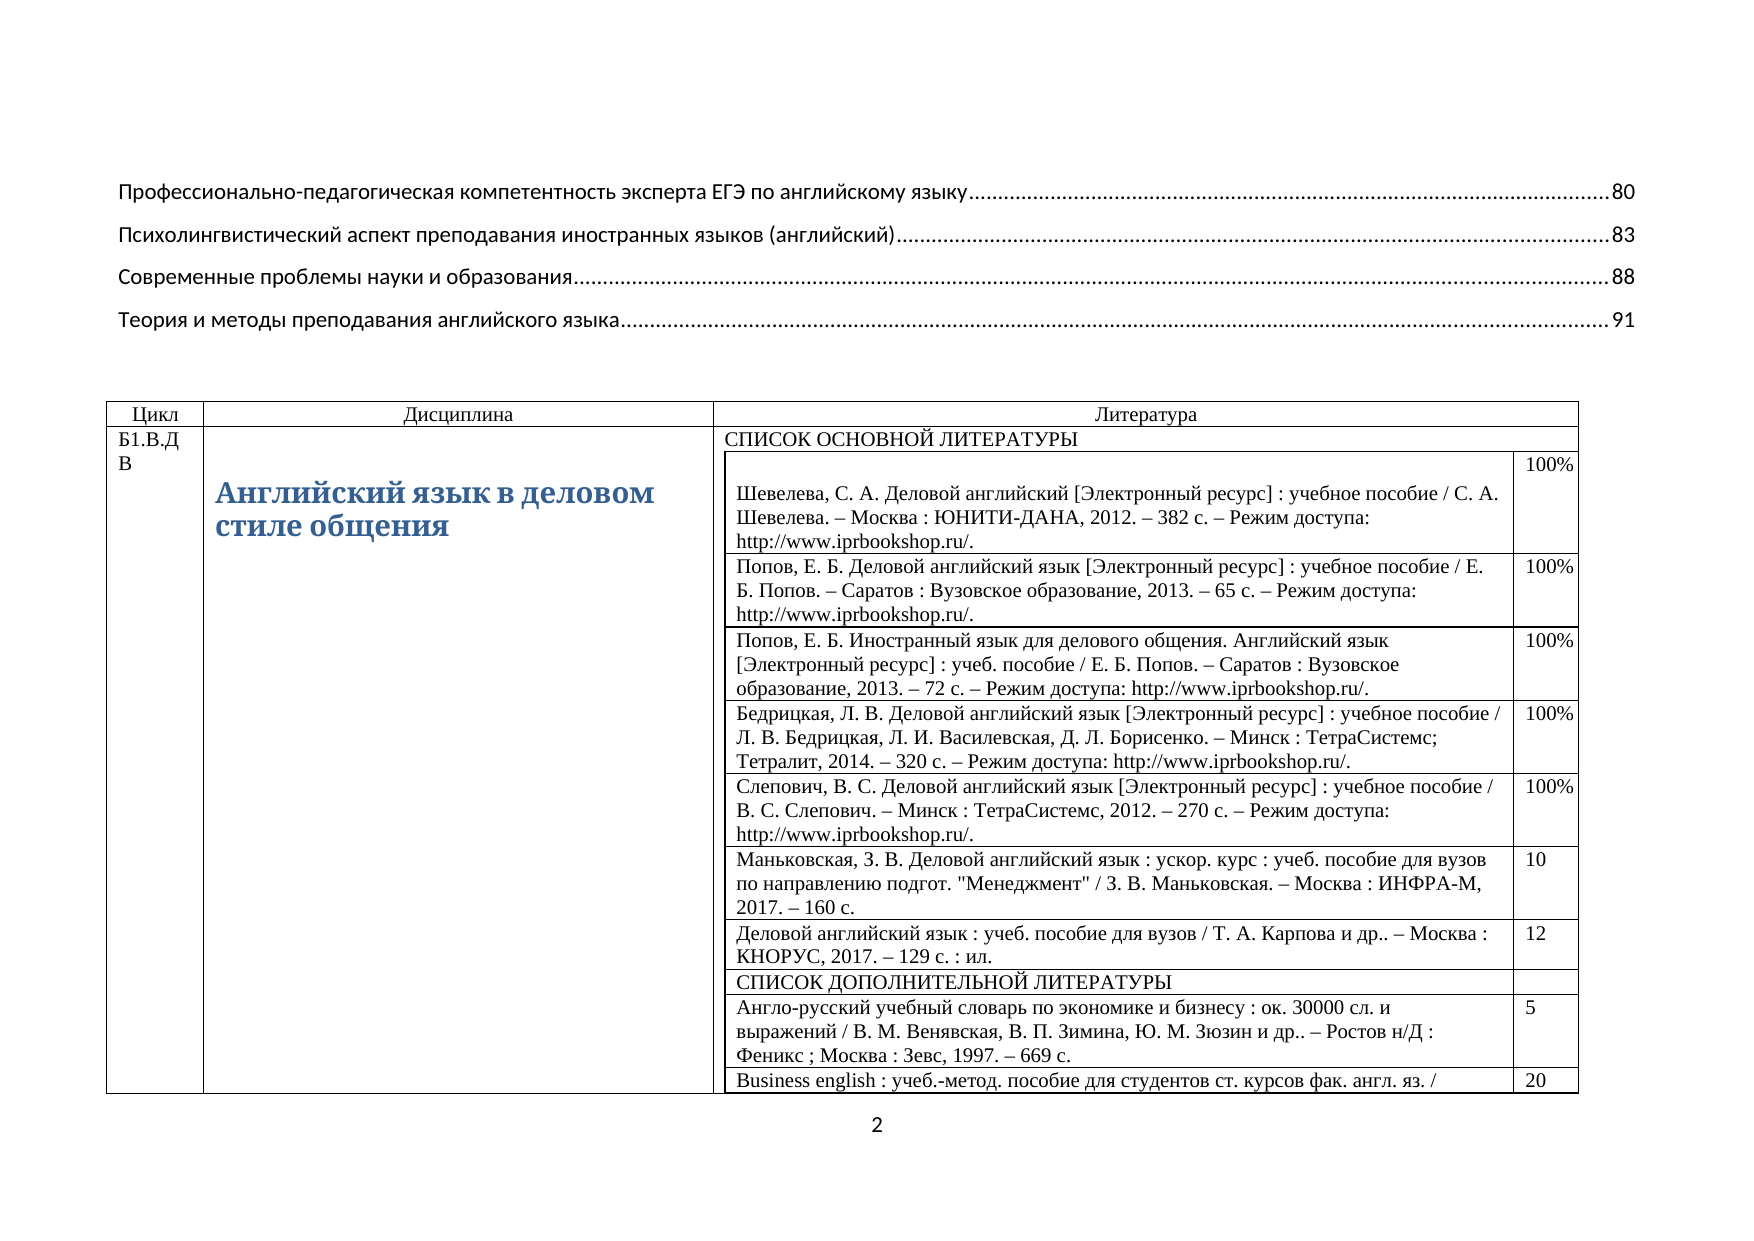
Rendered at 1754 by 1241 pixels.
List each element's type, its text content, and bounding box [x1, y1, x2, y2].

table_header Литература [714, 402, 1578, 426]
table_cell Б1.В.ДВ [107, 427, 203, 1093]
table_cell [204, 427, 713, 1093]
table_header Дисциплина [204, 402, 713, 426]
table_cell СПИСОК ОСНОВНОЙ ЛИТЕРАТУРЫ [714, 427, 1578, 1093]
table_header Цикл [107, 402, 203, 426]
